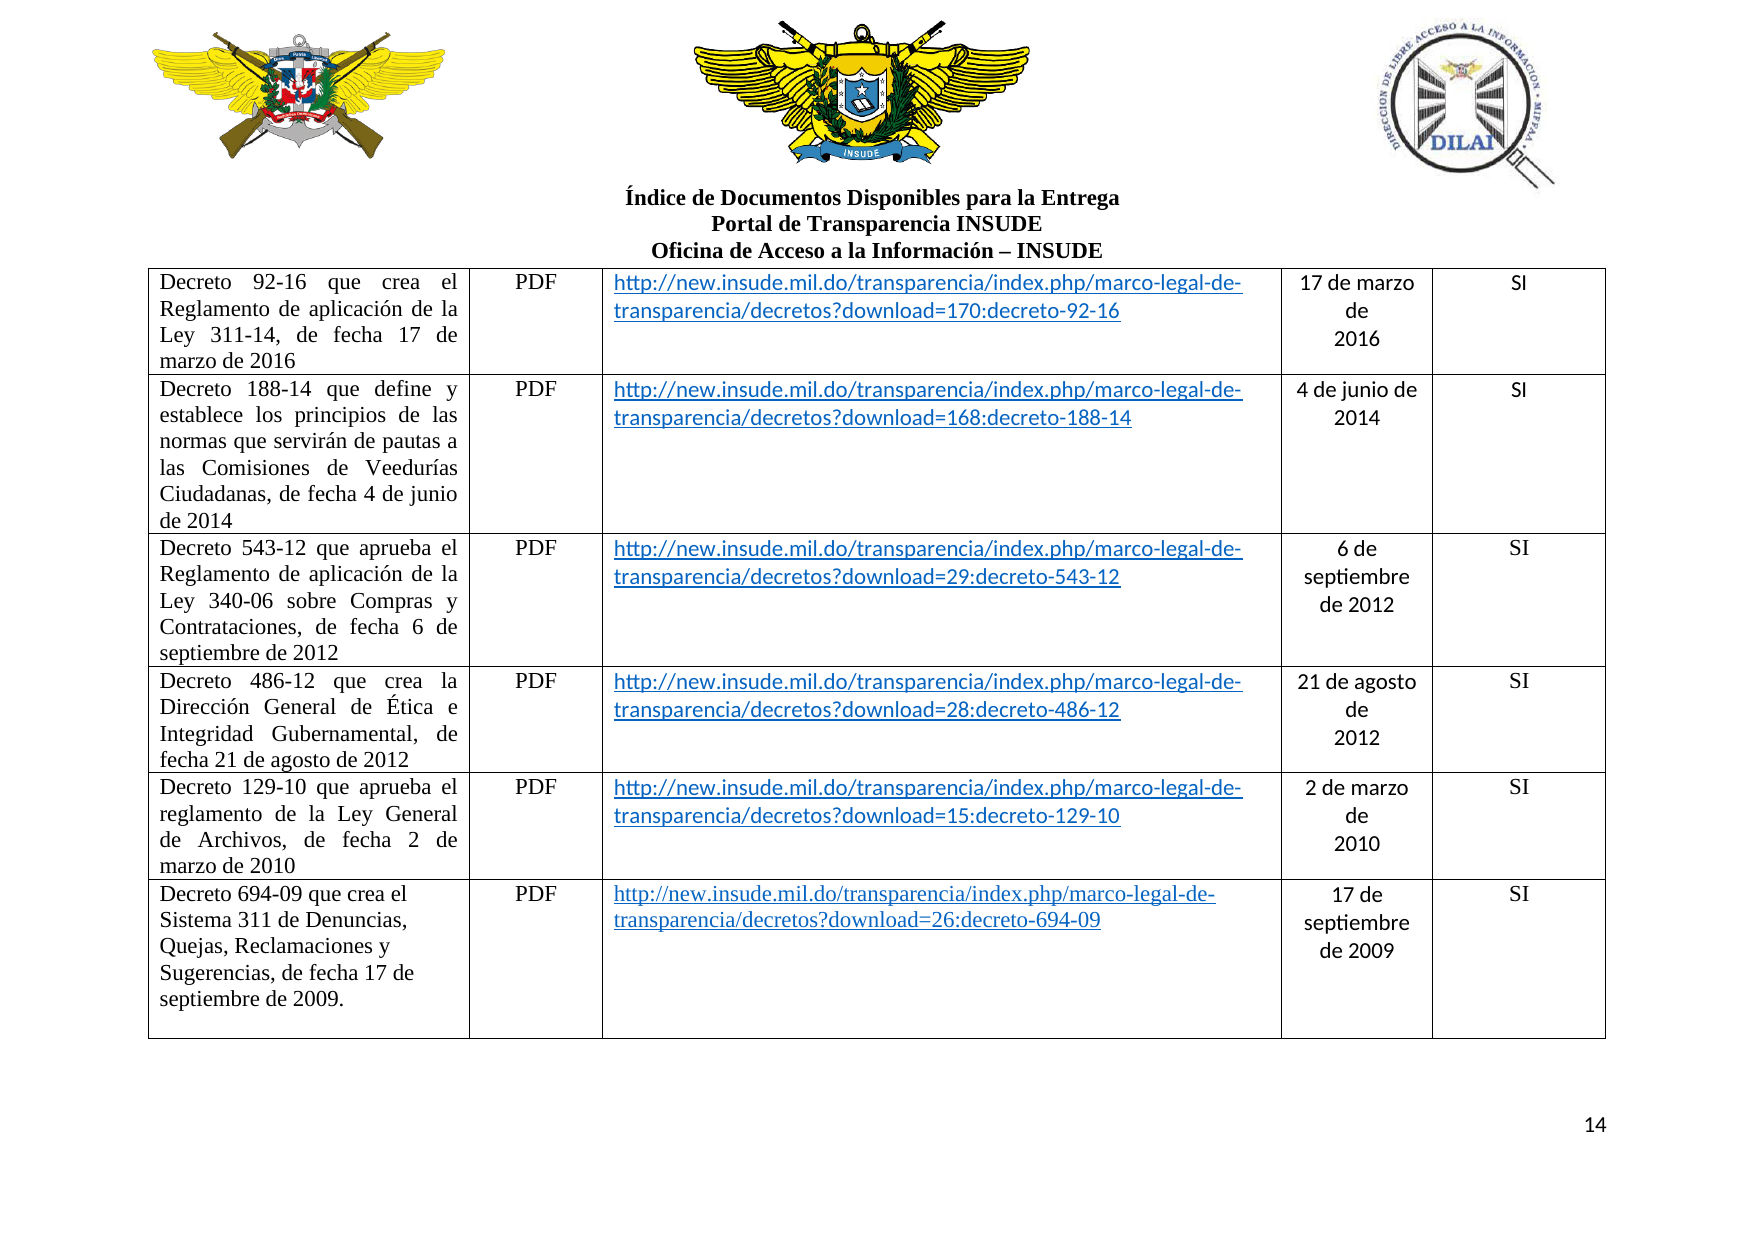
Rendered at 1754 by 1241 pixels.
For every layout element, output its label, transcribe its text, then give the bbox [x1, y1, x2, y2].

table_cell PDF [470, 534, 602, 666]
table_cell 4 de junio de 2014 [1282, 375, 1432, 533]
table_cell SI [1433, 375, 1605, 533]
table_cell http://new.insude.mil.do/transparencia/index.php/marco-legal-de-transparencia/decretos?download=28:decreto-486-12 [603, 667, 1281, 772]
table_cell Decreto 188-14 que define y establece los principios de las normas que servirán de pautas a las Comisiones de Veedurías Ciudadanas, de fecha 4 de junio de 2014 [149, 375, 469, 533]
table_cell 21 de agosto de 2012 [1282, 667, 1432, 772]
table_cell 2 de marzo de 2010 [1282, 773, 1432, 879]
table_cell SI [1433, 667, 1605, 772]
table_cell Decreto 486-12 que crea la Dirección General de Ética e Integridad Gubernamental, de fecha 21 de agosto de 2012 [149, 667, 469, 772]
table_cell Decreto 92-16 que crea el Reglamento de aplicación de la Ley 311-14, de fecha 17 de marzo de 2016 [149, 269, 469, 374]
table_cell PDF [470, 269, 602, 374]
table_cell PDF [470, 773, 602, 879]
table_cell 17 de marzo de 2016 [1282, 269, 1432, 374]
table_cell http://new.insude.mil.do/transparencia/index.php/marco-legal-de-transparencia/decretos?download=26:decreto-694-09 [603, 880, 1281, 1038]
table_cell Decreto 694-09 que crea el Sistema 311 de Denuncias, Quejas, Reclamaciones y Sugerencias, de fecha 17 de septiembre de 2009. [149, 880, 469, 1038]
table_cell SI [1433, 773, 1605, 879]
table_cell PDF [470, 375, 602, 533]
table_cell PDF [470, 880, 602, 1038]
table_cell Decreto 543-12 que aprueba el Reglamento de aplicación de la Ley 340-06 sobre Compras y Contrataciones, de fecha 6 de septiembre de 2012 [149, 534, 469, 666]
table_cell SI [1433, 269, 1605, 374]
picture [693, 20, 1030, 164]
table_cell http://new.insude.mil.do/transparencia/index.php/marco-legal-de-transparencia/decretos?download=168:decreto-188-14 [603, 375, 1281, 533]
table_cell http://new.insude.mil.do/transparencia/index.php/marco-legal-de-transparencia/decretos?download=170:decreto-92-16 [603, 269, 1281, 374]
table_cell Decreto 129-10 que aprueba el reglamento de la Ley General de Archivos, de fecha 2 de marzo de 2010 [149, 773, 469, 879]
picture [132, 20, 466, 165]
table_cell SI [1433, 534, 1605, 666]
picture [1358, 0, 1570, 202]
table_cell 17 de septiembre de 2009 [1282, 880, 1432, 1038]
table_cell 6 de septiembre de 2012 [1282, 534, 1432, 666]
table_cell http://new.insude.mil.do/transparencia/index.php/marco-legal-de-transparencia/decretos?download=15:decreto-129-10 [603, 773, 1281, 879]
table_cell PDF [470, 667, 602, 772]
table_cell http://new.insude.mil.do/transparencia/index.php/marco-legal-de-transparencia/decretos?download=29:decreto-543-12 [603, 534, 1281, 666]
table_cell SI [1433, 880, 1605, 1038]
